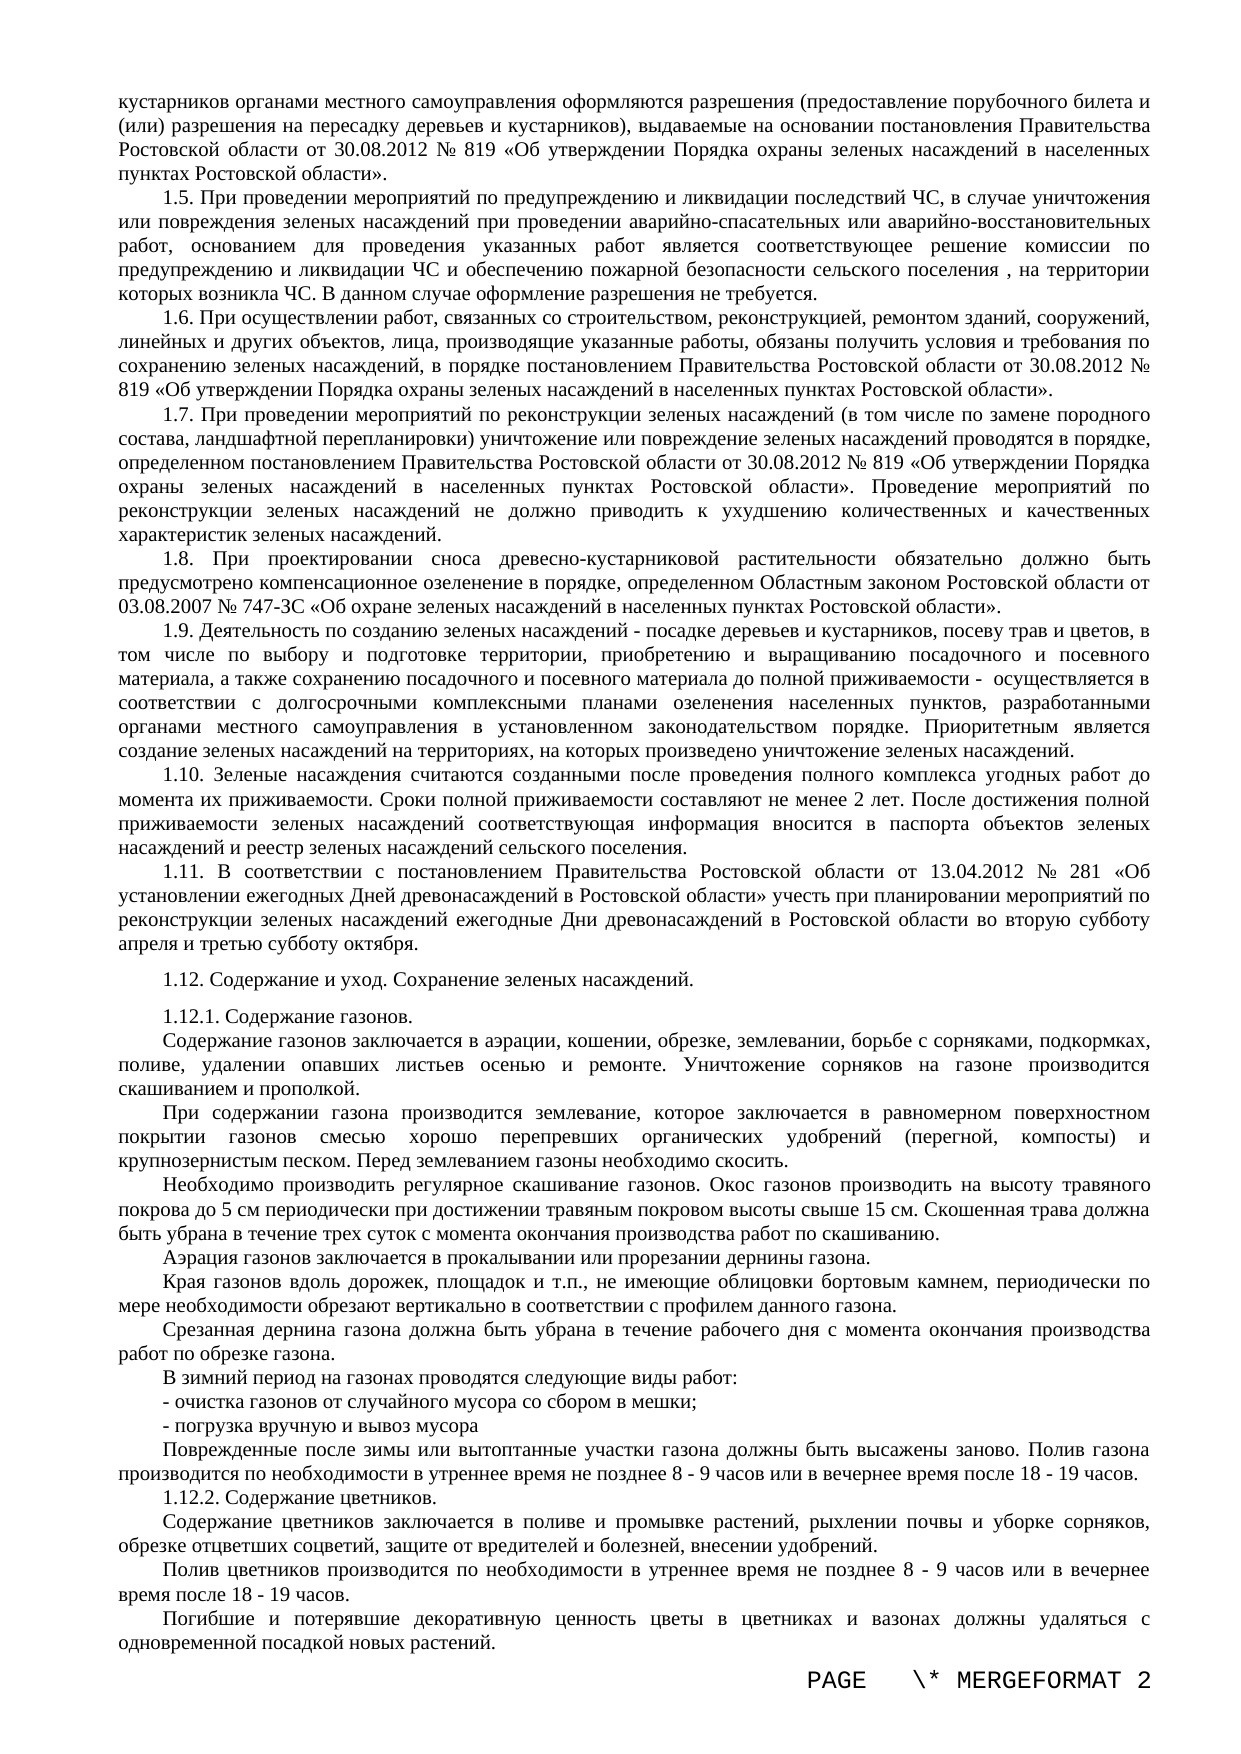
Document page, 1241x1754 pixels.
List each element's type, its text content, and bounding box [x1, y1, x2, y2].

text 1.12.2. Содержание цветников. [118, 1485, 1152, 1509]
text - погрузка вручную и вывоз мусора [118, 1413, 1152, 1437]
text 1.7. При проведении мероприятий по реконструкции зеленых насаждений (в том числе по замене породного состава, ландшафтной перепланировки) уничтожение или повреждение зеленых насаждений проводятся в порядке, определенном постановлением Правительства Ростовской области от 30.08.2012 № 819 «Об утверждении Порядка охраны зеленых насаждений в населенных пунктах Ростовской области». Проведение мероприятий по реконструкции зеленых насаждений не должно приводить к ухудшению количественных и качественных характеристик зеленых насаждений. [118, 401, 1152, 546]
text Срезанная дернина газона должна быть убрана в течение рабочего дня с момента окончания производства работ по обрезке газона. [118, 1317, 1152, 1365]
text 1.9. Деятельность по созданию зеленых насаждений - посадке деревьев и кустарников, посеву трав и цветов, в том числе по выбору и подготовке территории, приобретению и выращиванию посадочного и посевного материала, а также сохранению посадочного и посевного материала до полной приживаемости - осуществляется в соответствии с долгосрочными комплексными планами озеленения населенных пунктов, разработанными органами местного самоуправления в установленном законодательством порядке. Приоритетным является создание зеленых насаждений на территориях, на которых произведено уничтожение зеленых насаждений. [118, 618, 1152, 762]
text 1.8. При проектировании сноса древесно-кустарниковой растительности обязательно должно быть предусмотрено компенсационное озеленение в порядке, определенном Областным законом Ростовской области от 03.08.2007 № 747-ЗС «Об охране зеленых насаждений в населенных пунктах Ростовской области». [118, 546, 1152, 618]
text 1.10. Зеленые насаждения считаются созданными после проведения полного комплекса угодных работ до момента их приживаемости. Сроки полной приживаемости составляют не менее 2 лет. После достижения полной приживаемости зеленых насаждений соответствующая информация вносится в паспорта объектов зеленых насаждений и реестр зеленых насаждений сельского поселения. [118, 762, 1152, 859]
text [118, 89, 1152, 185]
text Необходимо производить регулярное скашивание газонов. Окос газонов производить на высоту травяного покрова до периодически при достижении травяным покровом высоты свыше . Скошенная трава должна быть убрана в течение трех суток с момента окончания производства работ по скашиванию. [118, 1172, 1152, 1244]
text 1.5. При проведении мероприятий по предупреждению и ликвидации последствий ЧС, в случае уничтожения или повреждения зеленых насаждений при проведении аварийно-спасательных или аварийно-восстановительных работ, основанием для проведения указанных работ является соответствующее решение комиссии по предупреждению и ликвидации ЧС и обеспечению пожарной безопасности сельского поселения , на территории которых возникла ЧС. В данном случае оформление разрешения не требуется. [118, 185, 1152, 305]
text - очистка газонов от случайного мусора со сбором в мешки; [118, 1389, 1152, 1413]
text 1.11. В соответствии с постановлением Правительства Ростовской области от 13.04.2012 № 281 «Об установлении ежегодных Дней древонасаждений в Ростовской области» учесть при планировании мероприятий по реконструкции зеленых насаждений ежегодные Дни древонасаждений в Ростовской области во вторую субботу апреля и третью субботу октября. [118, 859, 1152, 955]
text Содержание цветников заключается в поливе и промывке растений, рыхлении почвы и уборке сорняков, обрезке отцветших соцветий, защите от вредителей и болезней, внесении удобрений. [118, 1509, 1152, 1557]
text Поврежденные после зимы или вытоптанные участки газона должны быть высажены заново. Полив газона производится по необходимости в утреннее время не позднее 8 - 9 часов или в вечернее время после 18 - 19 часов. [118, 1437, 1152, 1485]
text Полив цветников производится по необходимости в утреннее время не позднее 8 - 9 часов или в вечернее время после 18 - 19 часов. [118, 1557, 1152, 1606]
text Края газонов вдоль дорожек, площадок и т.п., не имеющие облицовки бортовым камнем, периодически по мере необходимости обрезают вертикально в соответствии с профилем данного газона. [118, 1269, 1152, 1317]
text 1.12.1. Содержание газонов. [118, 1004, 1152, 1028]
text Погибшие и потерявшие декоративную ценность цветы в цветниках и вазонах должны удаляться с одновременной посадкой новых растений. [118, 1606, 1152, 1654]
text При содержании газона производится землевание, которое заключается в равномерном поверхностном покрытии газонов смесью хорошо перепревших органических удобрений (перегной, компосты) и крупнозернистым песком. Перед землеванием газоны необходимо скосить. [118, 1100, 1152, 1172]
text В зимний период на газонах проводятся следующие виды работ: [118, 1365, 1152, 1389]
text Аэрация газонов заключается в прокалывании или прорезании дернины газона. [118, 1244, 1152, 1269]
text 1.12. Содержание и уход. Сохранение зеленых насаждений. [118, 967, 1152, 991]
text 1.6. При осуществлении работ, связанных со строительством, реконструкцией, ремонтом зданий, сооружений, линейных и других объектов, лица, производящие указанные работы, обязаны получить условия и требования по сохранению зеленых насаждений, в порядке постановлением Правительства Ростовской области от 30.08.2012 № 819 «Об утверждении Порядка охраны зеленых насаждений в населенных пунктах Ростовской области». [118, 305, 1152, 401]
text Содержание газонов заключается в аэрации, кошении, обрезке, землевании, борьбе с сорняками, подкормках, поливе, удалении опавших листьев осенью и ремонте. Уничтожение сорняков на газоне производится скашиванием и прополкой. [118, 1028, 1152, 1100]
